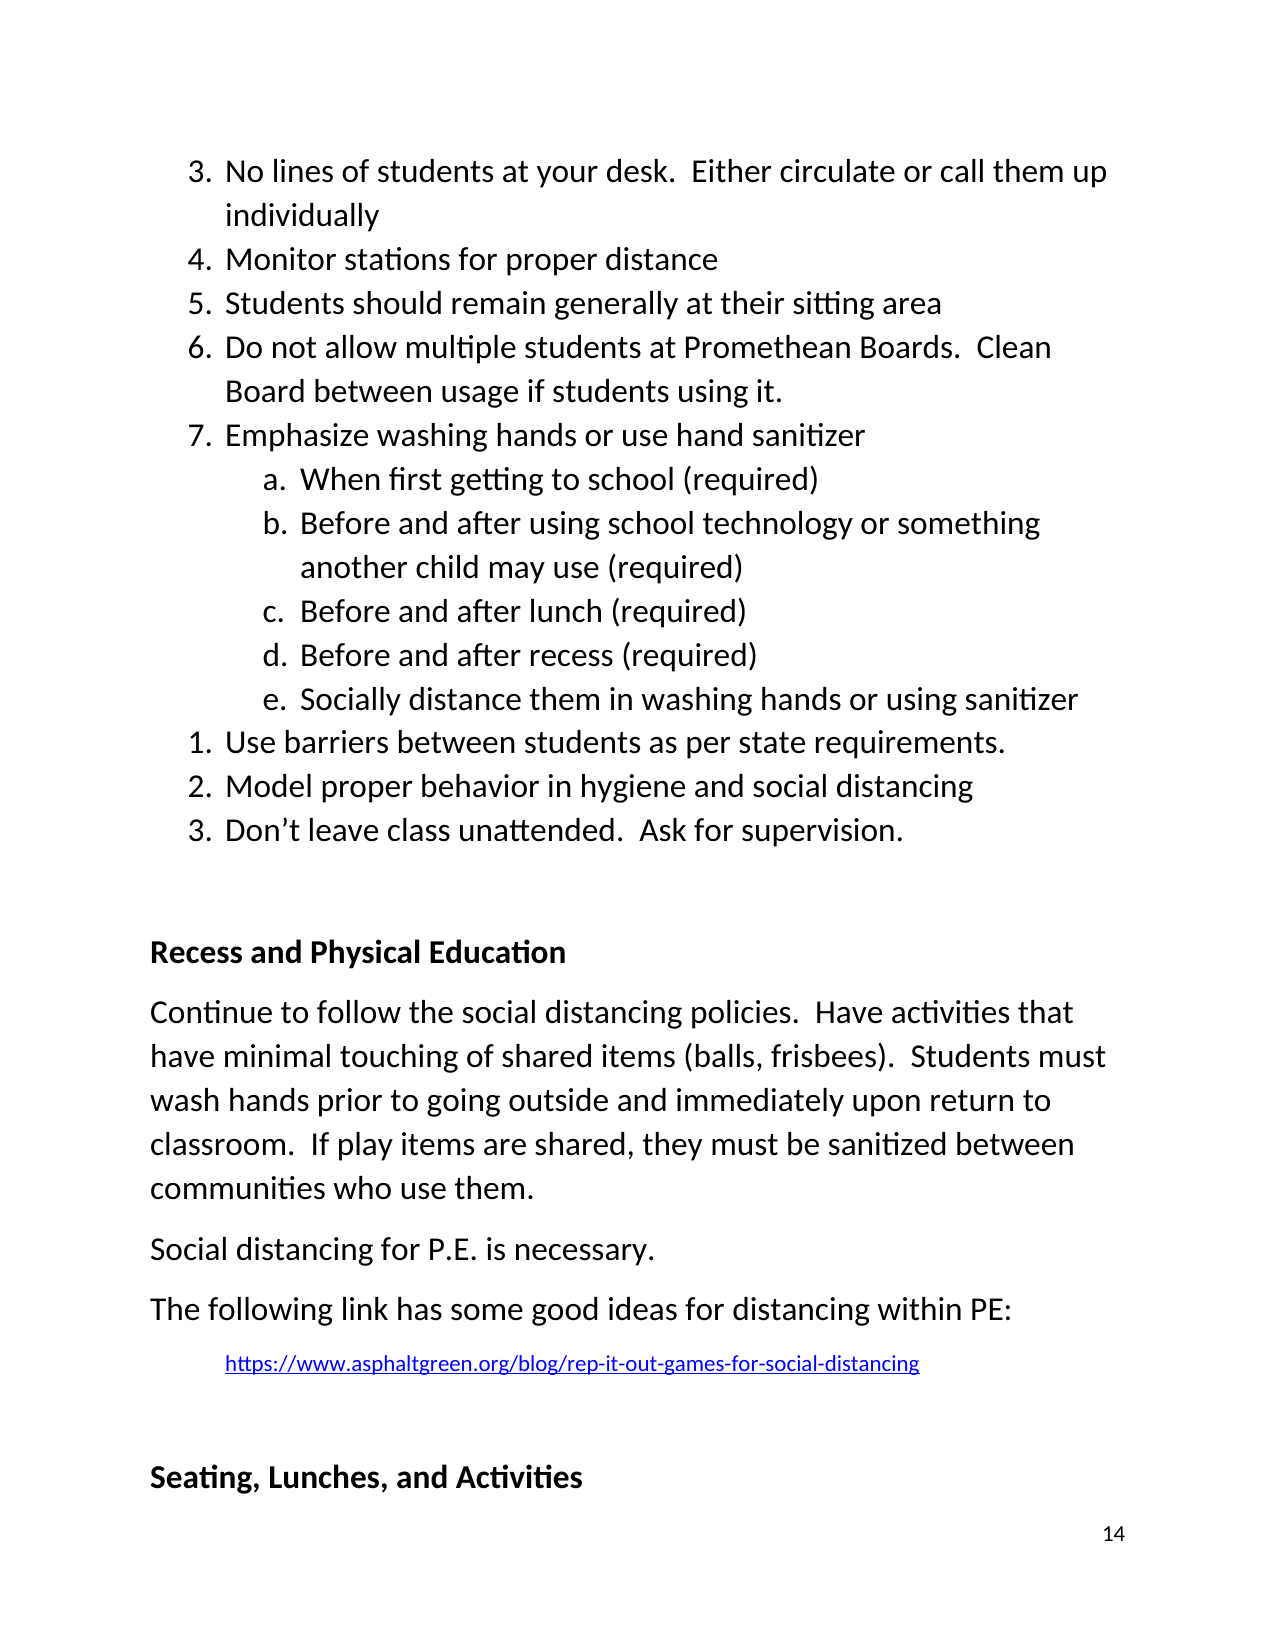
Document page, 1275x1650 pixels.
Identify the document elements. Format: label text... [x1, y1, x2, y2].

list Don’t leave class unattended. Ask for supervision. [187, 809, 1125, 850]
list Before and after recess (required) [262, 633, 1125, 674]
text Continue to follow the social distancing policies. Have activities that have minimal touching of shared items (balls, frisbees). Students must wash hands prior to going outside and immediately upon return to classroom. If play items are shared, they must be sanitized between communities who use them. [150, 991, 1125, 1208]
list When first getting to school (required) [262, 458, 1125, 498]
list Monitor stations for proper distance [187, 238, 1125, 279]
text Recess and Physical Education [150, 931, 1125, 971]
text The following link has some good ideas for distancing within PE: [150, 1288, 1125, 1329]
text Seating, Lunches, and Activities [150, 1456, 1125, 1497]
list Do not allow multiple students at Promethean Boards. Clean Board between usage if students using it. [187, 326, 1125, 411]
list https://www.asphaltgreen.org/blog/rep-it-out-games-for-social-distancing [225, 1349, 1125, 1377]
list Emphasize washing hands or use hand sanitizer [187, 414, 1125, 454]
list Socially distance them in washing hands or using sanitizer [262, 677, 1125, 718]
list Before and after using school technology or something another child may use (required) [262, 502, 1125, 586]
list Use barriers between students as per state requirements. [187, 721, 1125, 762]
list No lines of students at your desk. Either circulate or call them up individually [187, 150, 1125, 235]
list Before and after lunch (required) [262, 589, 1125, 630]
text Social distancing for P.E. is necessary. [150, 1228, 1125, 1268]
list Students should remain generally at their sitting area [187, 282, 1125, 323]
list Model proper behavior in hygiene and social distancing [187, 765, 1125, 806]
